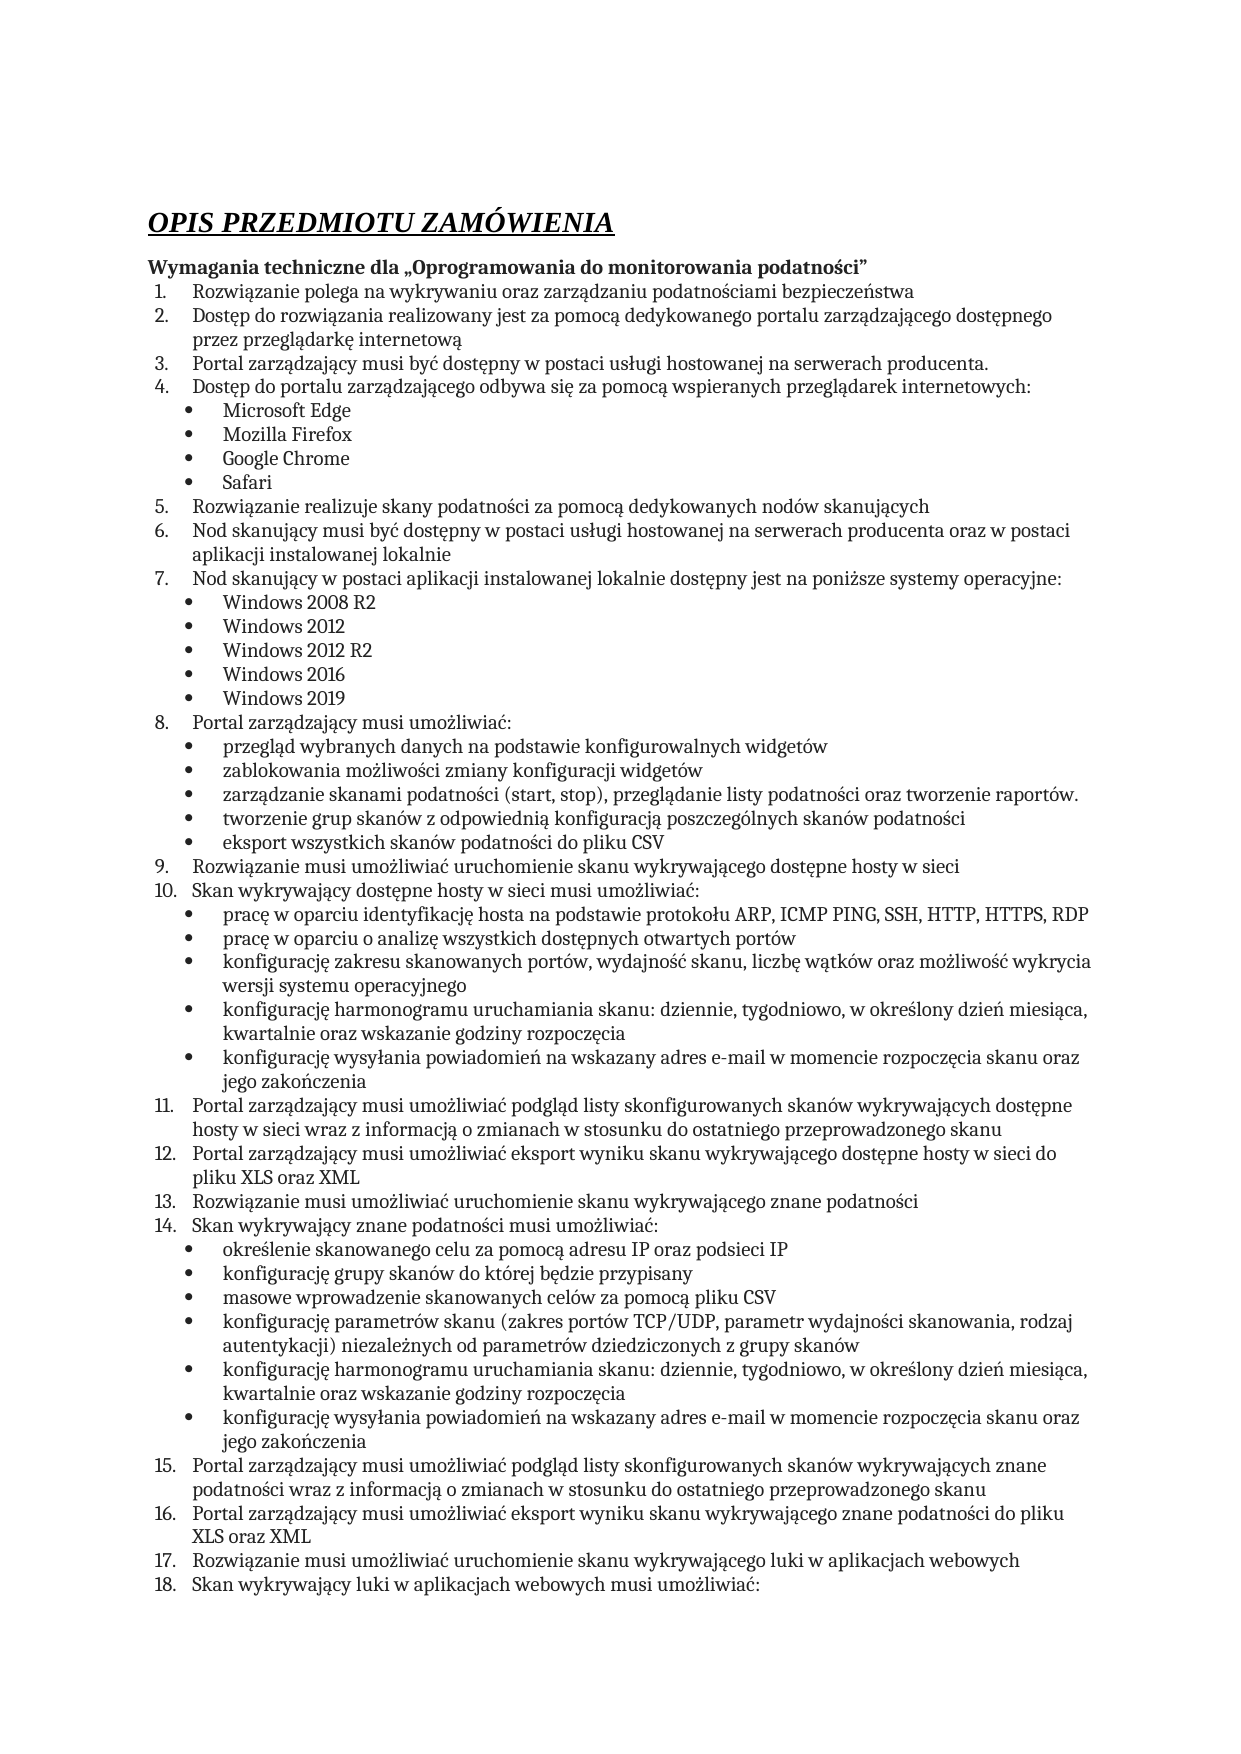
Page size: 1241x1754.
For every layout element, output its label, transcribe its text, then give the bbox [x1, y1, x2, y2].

list pracę w oparciu identyfikację hosta na podstawie protokołu ARP, ICMP PING, SSH, HTTP, HTTPS, RDP [185, 902, 1093, 926]
list Portal zarządzający musi być dostępny w postaci usługi hostowanej na serwerach producenta. [154, 351, 1093, 375]
list Nod skanujący musi być dostępny w postaci usługi hostowanej na serwerach producenta oraz w postaci aplikacji instalowanej lokalnie [154, 519, 1093, 567]
list konfigurację harmonogramu uruchamiania skanu: dziennie, tygodniowo, w określony dzień miesiąca, kwartalnie oraz wskazanie godziny rozpoczęcia [185, 998, 1093, 1046]
list Dostęp do rozwiązania realizowany jest za pomocą dedykowanego portalu zarządzającego dostępnego przez przeglądarkę internetową [154, 303, 1093, 351]
list Portal zarządzający musi umożliwiać: [154, 711, 1093, 734]
list zarządzanie skanami podatności (start, stop), przeglądanie listy podatności oraz tworzenie raportów. [185, 782, 1093, 806]
list Mozilla Firefox [185, 423, 1093, 447]
list konfigurację harmonogramu uruchamiania skanu: dziennie, tygodniowo, w określony dzień miesiąca, kwartalnie oraz wskazanie godziny rozpoczęcia [185, 1357, 1093, 1405]
list Rozwiązanie musi umożliwiać uruchomienie skanu wykrywającego znane podatności [154, 1190, 1093, 1214]
list przegląd wybranych danych na podstawie konfigurowalnych widgetów [185, 734, 1093, 758]
list konfigurację wysyłania powiadomień na wskazany adres e-mail w momencie rozpoczęcia skanu oraz jego zakończenia [185, 1405, 1093, 1453]
list Rozwiązanie realizuje skany podatności za pomocą dedykowanych nodów skanujących [154, 495, 1093, 519]
list Google Chrome [185, 447, 1093, 471]
list Nod skanujący w postaci aplikacji instalowanej lokalnie dostępny jest na poniższe systemy operacyjne: [154, 567, 1093, 591]
list Windows 2012 R2 [185, 639, 1093, 663]
list Microsoft Edge [185, 399, 1093, 423]
list Windows 2019 [185, 687, 1093, 711]
list Portal zarządzający musi umożliwiać podgląd listy skonfigurowanych skanów wykrywających dostępne hosty w sieci wraz z informacją o zmianach w stosunku do ostatniego przeprowadzonego skanu [154, 1094, 1093, 1142]
list Safari [185, 471, 1093, 495]
list określenie skanowanego celu za pomocą adresu IP oraz podsieci IP [185, 1238, 1093, 1262]
list Portal zarządzający musi umożliwiać eksport wyniku skanu wykrywającego dostępne hosty w sieci do pliku XLS oraz XML [154, 1142, 1093, 1190]
list Windows 2016 [185, 663, 1093, 687]
list pracę w oparciu o analizę wszystkich dostępnych otwartych portów [185, 926, 1093, 950]
list Skan wykrywający luki w aplikacjach webowych musi umożliwiać: [154, 1573, 1093, 1597]
list konfigurację grupy skanów do której będzie przypisany [185, 1262, 1093, 1286]
list Windows 2008 R2 [185, 591, 1093, 615]
list konfigurację zakresu skanowanych portów, wydajność skanu, liczbę wątków oraz możliwość wykrycia wersji systemu operacyjnego [185, 950, 1093, 998]
list Skan wykrywający dostępne hosty w sieci musi umożliwiać: [154, 878, 1093, 902]
list Windows 2012 [185, 615, 1093, 639]
list Portal zarządzający musi umożliwiać podgląd listy skonfigurowanych skanów wykrywających znane podatności wraz z informacją o zmianach w stosunku do ostatniego przeprowadzonego skanu [154, 1453, 1093, 1501]
list konfigurację parametrów skanu (zakres portów TCP/UDP, parametr wydajności skanowania, rodzaj autentykacji) niezależnych od parametrów dziedziczonych z grupy skanów [185, 1309, 1093, 1357]
list Rozwiązanie musi umożliwiać uruchomienie skanu wykrywającego dostępne hosty w sieci [154, 854, 1093, 878]
list masowe wprowadzenie skanowanych celów za pomocą pliku CSV [185, 1286, 1093, 1309]
list Dostęp do portalu zarządzającego odbywa się za pomocą wspieranych przeglądarek internetowych: [154, 375, 1093, 399]
list tworzenie grup skanów z odpowiednią konfiguracją poszczególnych skanów podatności [185, 806, 1093, 830]
list konfigurację wysyłania powiadomień na wskazany adres e-mail w momencie rozpoczęcia skanu oraz jego zakończenia [185, 1046, 1093, 1094]
list Portal zarządzający musi umożliwiać eksport wyniku skanu wykrywającego znane podatności do pliku XLS oraz XML [154, 1501, 1093, 1549]
list eksport wszystkich skanów podatności do pliku CSV [185, 830, 1093, 854]
list zablokowania możliwości zmiany konfiguracji widgetów [185, 758, 1093, 782]
list Skan wykrywający znane podatności musi umożliwiać: [154, 1214, 1093, 1238]
list Rozwiązanie musi umożliwiać uruchomienie skanu wykrywającego luki w aplikacjach webowych [154, 1549, 1093, 1573]
text OPIS PRZEDMIOTU ZAMÓWIENIA [148, 205, 1093, 239]
text Wymagania techniczne dla „Oprogramowania do monitorowania podatności” [148, 255, 1093, 279]
list Rozwiązanie polega na wykrywaniu oraz zarządzaniu podatnościami bezpieczeństwa [154, 279, 1093, 303]
